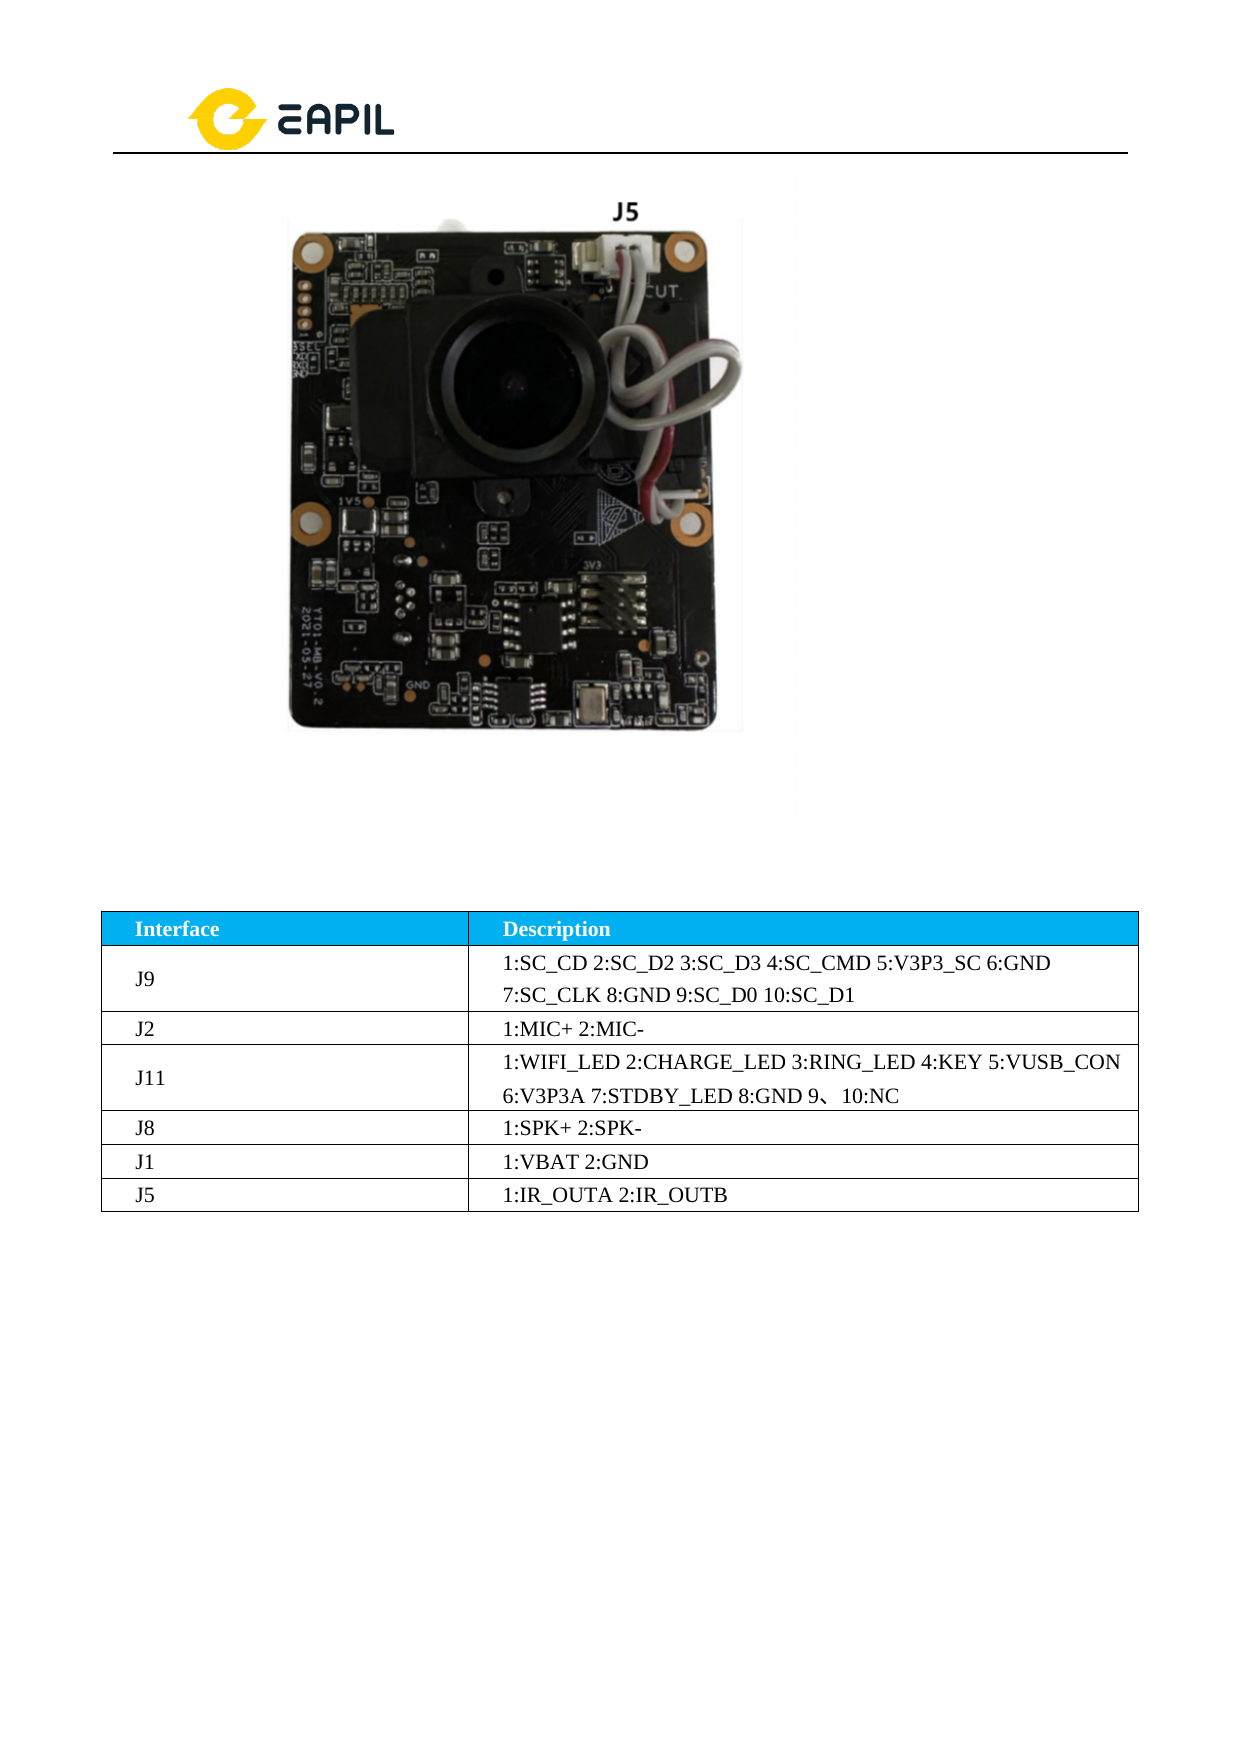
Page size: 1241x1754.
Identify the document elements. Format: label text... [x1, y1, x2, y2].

table_cell J11 [102, 1045, 468, 1110]
table_cell J9 [102, 946, 468, 1011]
table_cell J1 [102, 1145, 468, 1177]
table_cell J2 [102, 1012, 468, 1044]
table_cell 1:MIC+ 2:MIC- [469, 1012, 1138, 1044]
table_cell 1:SPK+ 2:SPK- [469, 1111, 1138, 1144]
table_cell J5 [102, 1179, 468, 1211]
picture [187, 88, 395, 150]
table_cell 1:VBAT 2:GND [469, 1145, 1138, 1177]
table_header Interface [102, 912, 468, 945]
table_cell 1:IR_OUTA 2:IR_OUTB [469, 1179, 1138, 1211]
picture [221, 163, 797, 815]
table_cell J8 [102, 1111, 468, 1144]
table_cell 1:WIFI_LED 2:CHARGE_LED 3:RING_LED 4:KEY 5:VUSB_CON 6:V3P3A 7:STDBY_LED 8:GND 9、10:NC [469, 1045, 1138, 1110]
table_cell 1:SC_CD 2:SC_D2 3:SC_D3 4:SC_CMD 5:V3P3_SC 6:GND 7:SC_CLK 8:GND 9:SC_D0 10:SC_D1 [469, 946, 1138, 1011]
table_header Description [469, 912, 1138, 945]
